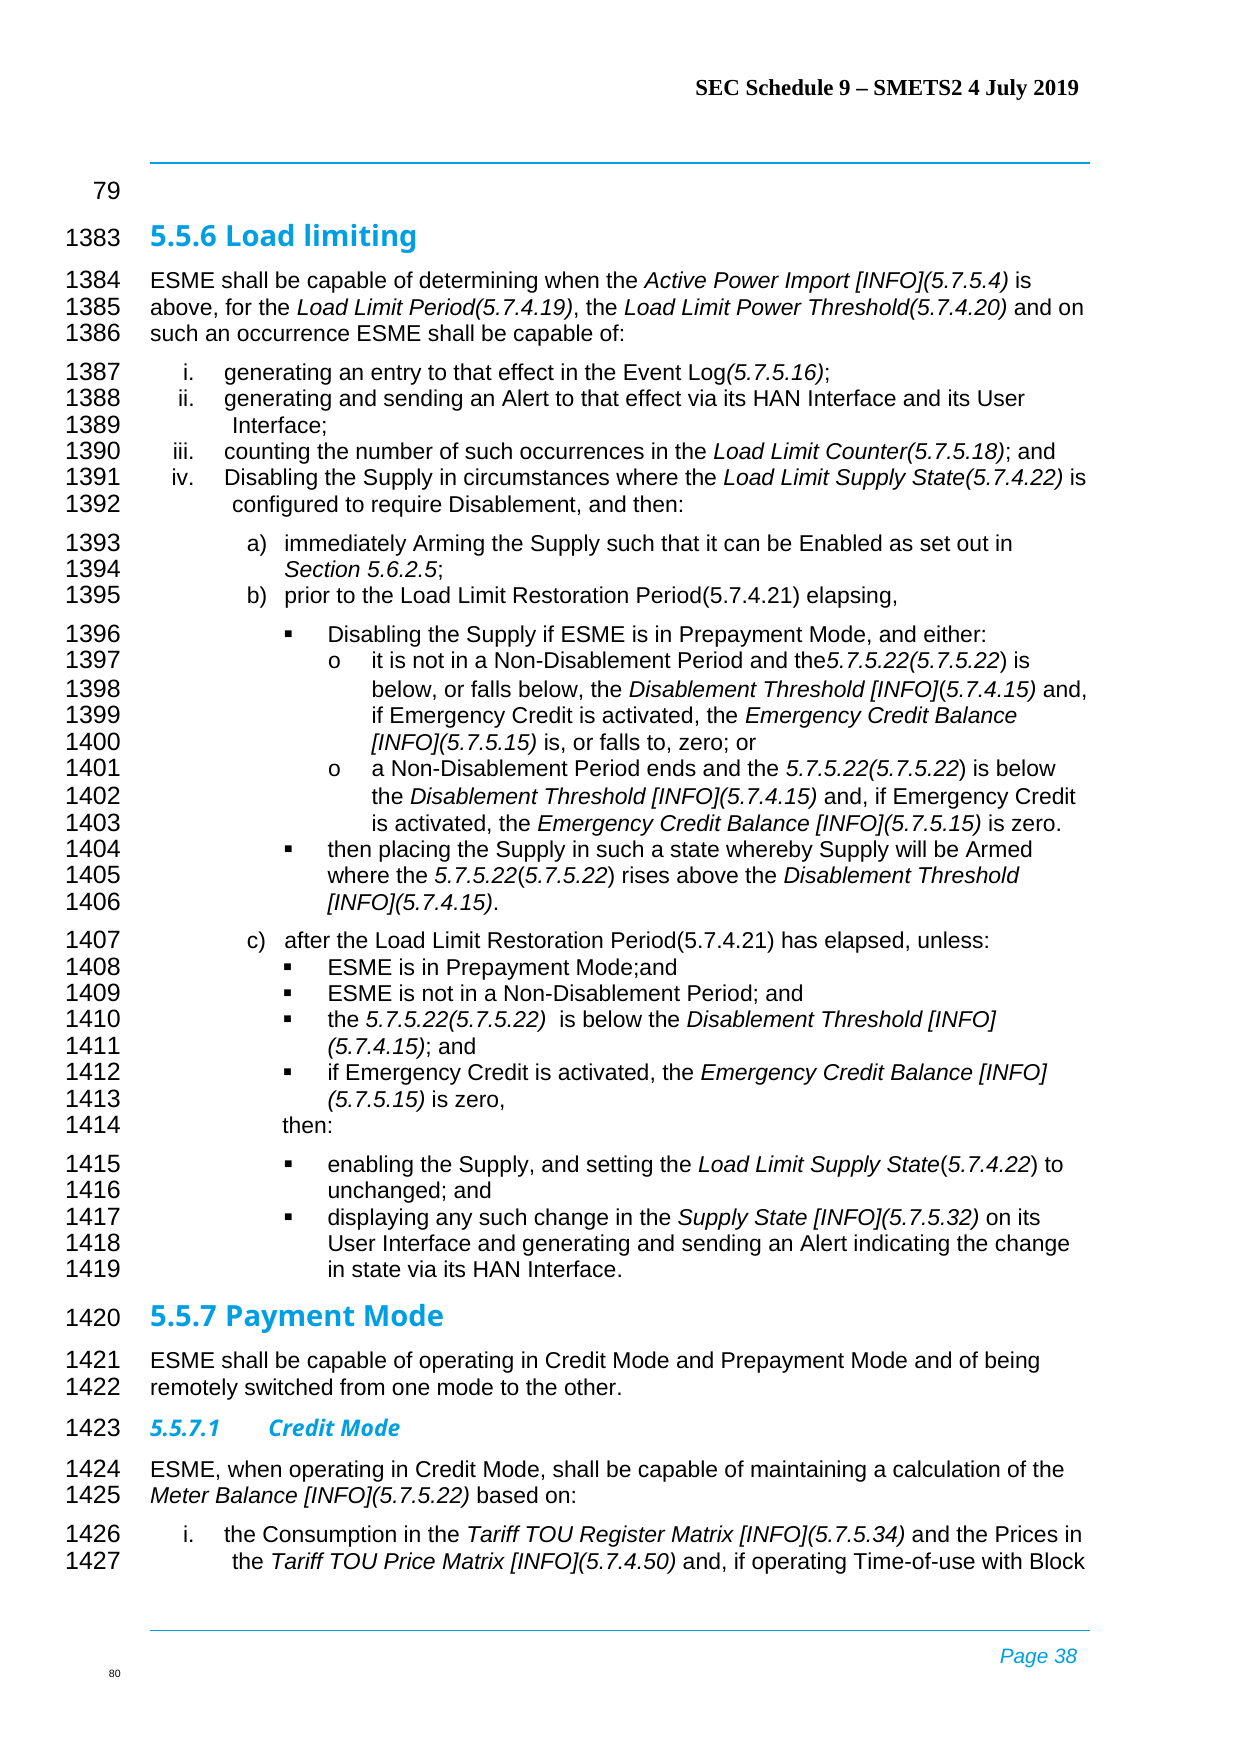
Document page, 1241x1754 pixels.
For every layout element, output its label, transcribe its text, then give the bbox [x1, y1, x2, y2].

list then placing the Supply in such a state whereby Supply will be Armed where the Meter Balance [INFO](5.7.5.22) rises above the Disablement Threshold [INFO](5.7.4.15). [283, 836, 1090, 915]
text ESME shall be capable of determining when the Active Power Import [INFO](5.7.5.4) is above, for the Load Limit Period(5.7.4.19), the Load Limit Power Threshold(5.7.4.20) and on such an occurrence ESME shall be capable of: [150, 267, 1090, 346]
subtitle Load limiting [150, 215, 1090, 255]
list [194, 1521, 1090, 1574]
text ESME, when operating in Credit Mode, shall be capable of maintaining a calculation of the Meter Balance [INFO](5.7.5.22) based on: [150, 1456, 1090, 1509]
list enabling the Supply, and setting the Load Limit Supply State(5.7.4.22) to unchanged; and [283, 1151, 1090, 1203]
subtitle Credit Mode [150, 1412, 1090, 1444]
text it is not in a Non-Disablement Period and theMeter Balance [INFO](5.7.5.22) is below, or falls below, the Disablement Threshold [INFO](5.7.4.15) and, if Emergency Credit is activated, the Emergency Credit Balance [INFO](5.7.5.15) is, or falls to, zero; or [327, 647, 1090, 755]
list ESME is not in a Non-Disablement Period; and [282, 980, 1090, 1006]
list displaying any such change in the Supply State [INFO](5.7.5.32) on its User Interface and generating and sending an Alert indicating the change in state via its HAN Interface. [283, 1203, 1090, 1282]
list Disabling the Supply if ESME is in Prepayment Mode, and either: [283, 621, 1090, 647]
text after the Load Limit Restoration Period(5.7.4.21) has elapsed, unless: [247, 927, 1090, 954]
list then: [282, 1112, 1090, 1138]
text ESME shall be capable of operating in Credit Mode and Prepayment Mode and of being remotely switched from one mode to the other. [150, 1347, 1090, 1400]
list prior to the Load Limit Restoration Period(5.7.4.21) elapsing, [247, 582, 1090, 608]
text a Non-Disablement Period ends and the Meter Balance [INFO](5.7.5.22) is below the Disablement Threshold [INFO](5.7.4.15) and, if Emergency Credit is activated, the Emergency Credit Balance [INFO](5.7.5.15) is zero. [327, 755, 1090, 836]
text Disabling the Supply in circumstances where the Load Limit Supply State(5.7.4.22) is configured to require Disablement, and then: [194, 464, 1090, 517]
list generating an entry to that effect in the Event Log(5.7.5.16); [194, 359, 1090, 385]
list if Emergency Credit is activated, the Emergency Credit Balance [INFO](5.7.5.15) is zero, [282, 1059, 1090, 1112]
text counting the number of such occurrences in the Load Limit Counter(5.7.5.18); and [194, 438, 1090, 464]
list ESME is in Prepayment Mode;and [282, 954, 1090, 980]
list the Meter Balance [INFO](5.7.5.22) is below the Disablement Threshold [INFO](5.7.4.15); and [282, 1006, 1090, 1059]
list immediately Arming the Supply such that it can be Enabled as set out in Section 5.6.2.5; [247, 529, 1090, 582]
text generating and sending an Alert to that effect via its HAN Interface and its User Interface; [194, 385, 1090, 438]
subtitle Payment Mode [150, 1295, 1090, 1335]
